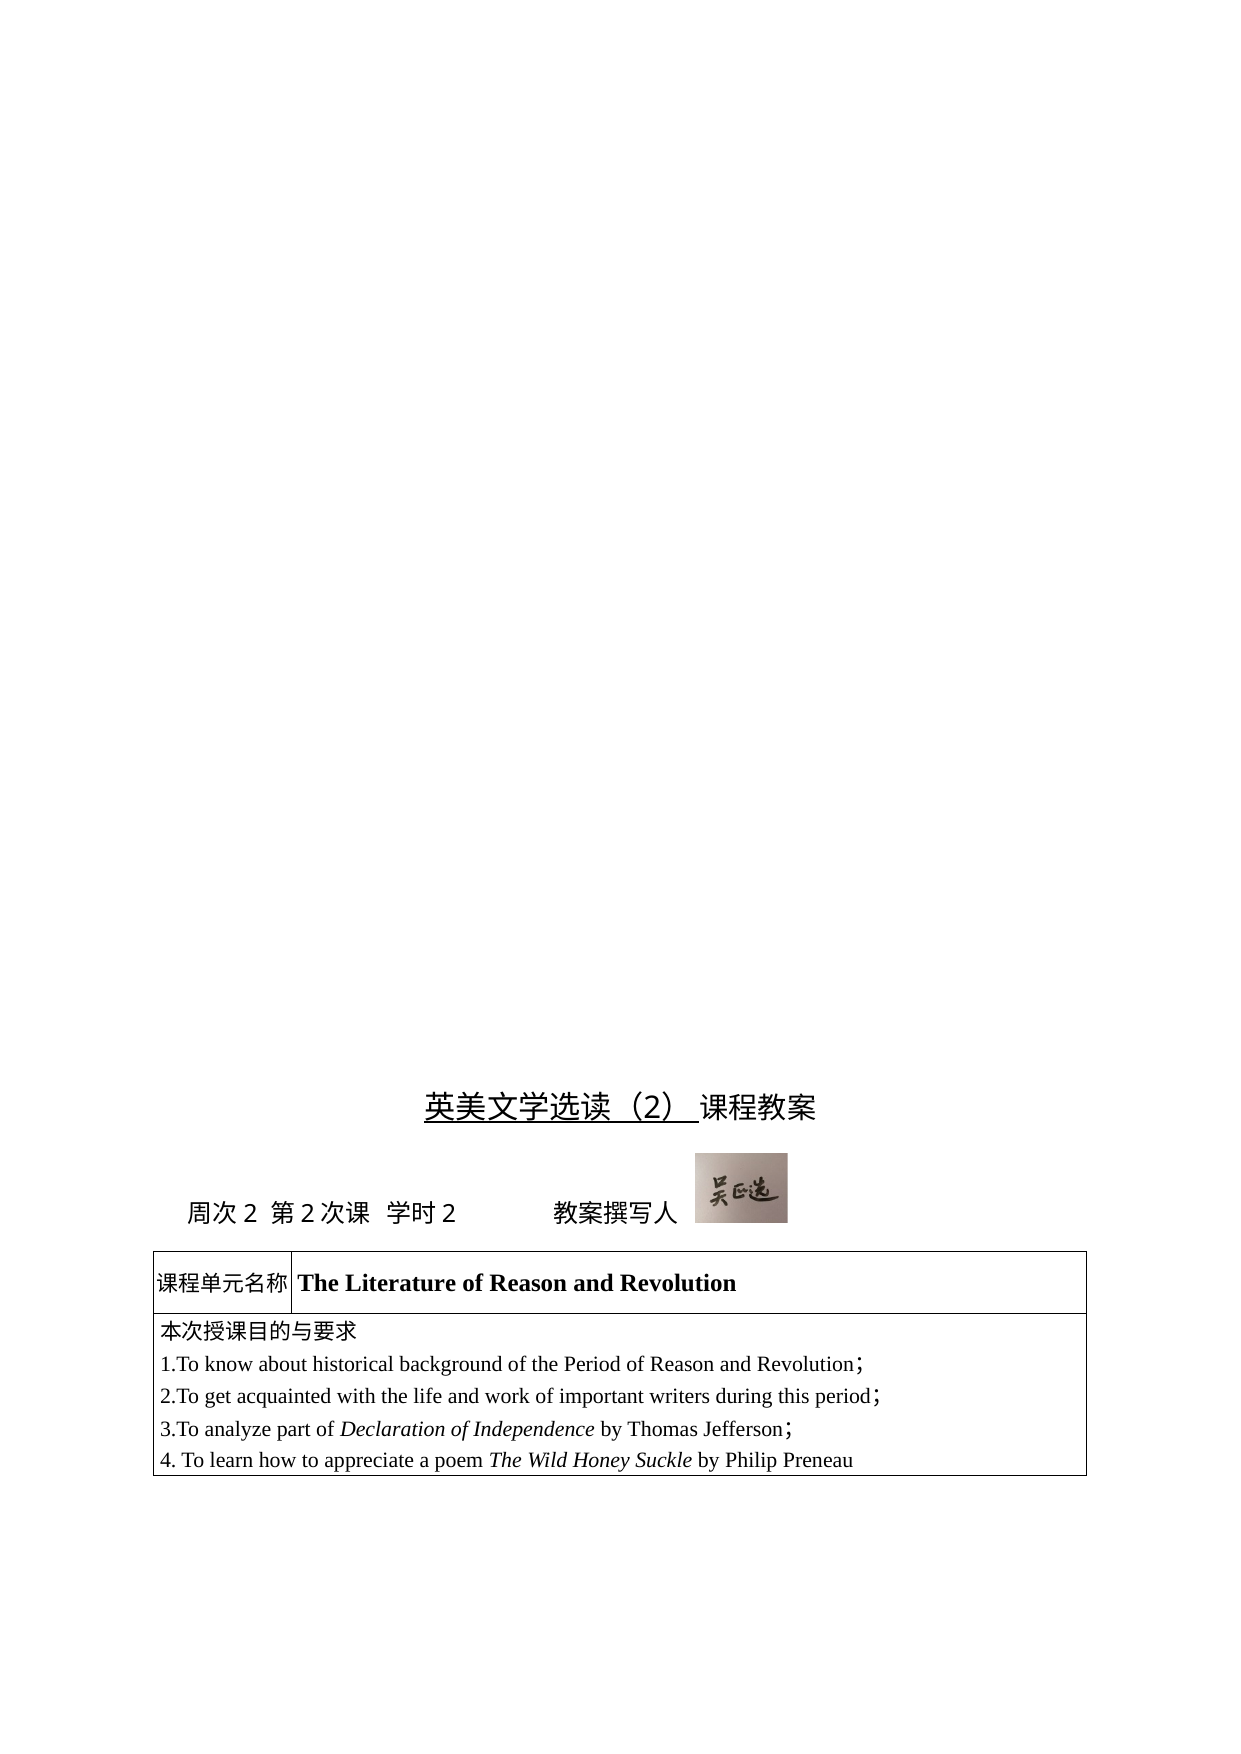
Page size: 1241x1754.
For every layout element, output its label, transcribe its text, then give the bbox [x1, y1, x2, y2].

table_header The Literature of Reason and Revolution [292, 1252, 1086, 1313]
text 英美文学选读（2） 课程教案 [187, 1072, 1053, 1137]
text 周次 2 第2次课 学时2 教案撰写人 [187, 1153, 1053, 1251]
picture [695, 1153, 788, 1223]
table_cell 本次授课目的与要求 1.To know about historical background of the Period of Reason and Revolution； 2.To get acquainted with the life and work of important writers during this period； 3.To analyze part of Declaration of Independence by Thomas Jefferson； 4. To learn how to appreciate a poem The Wild Honey Suckle by Philip Preneau [154, 1314, 1086, 1475]
table_header 课程单元名称 [154, 1252, 291, 1313]
